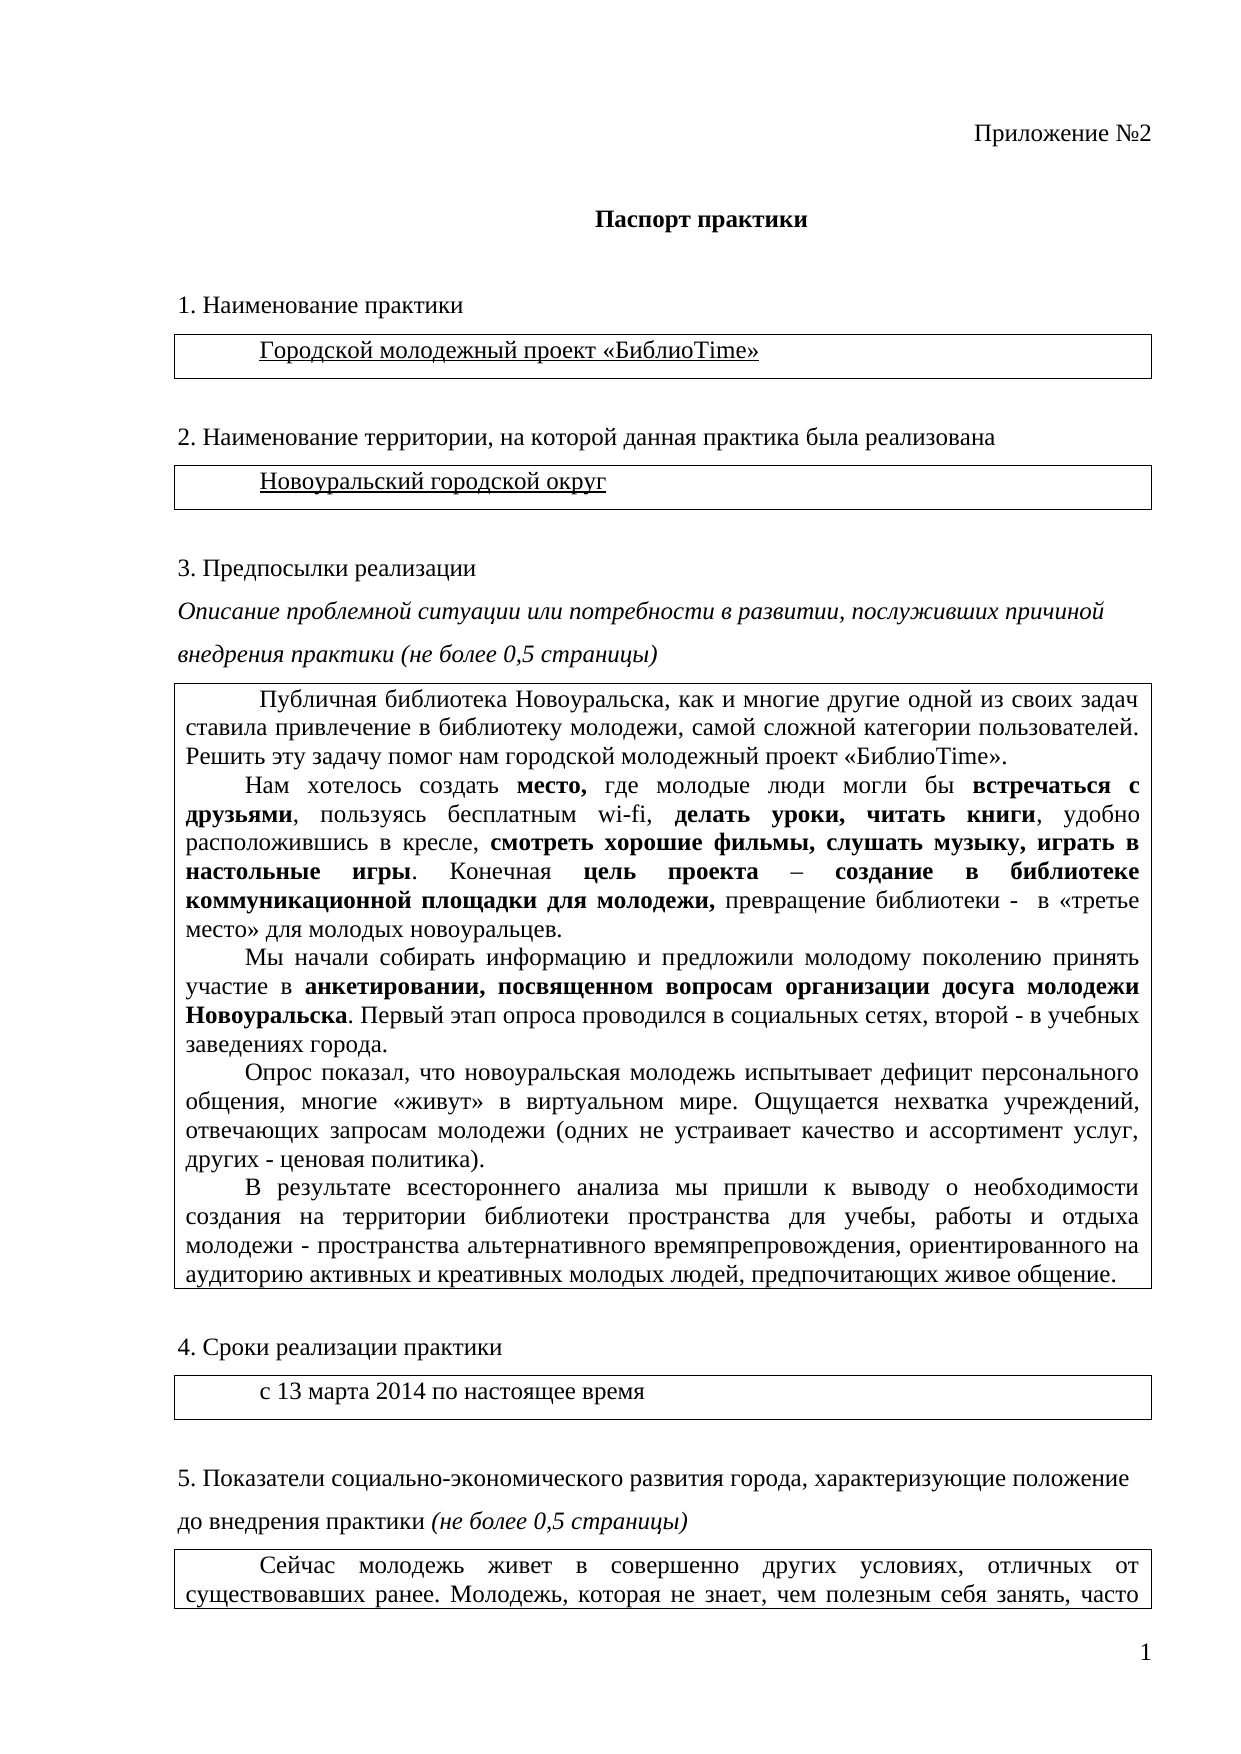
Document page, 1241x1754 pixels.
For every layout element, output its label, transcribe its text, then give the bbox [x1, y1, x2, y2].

table_header Публичная библиотека Новоуральска, как и многие другие одной из своих задач ставила привлечение в библиотеку молодежи, самой сложной категории пользователей. Решить эту задачу помог нам городской молодежный проект «БиблиоTime». Нам хотелось создать место, где молодые люди могли бы встречаться с друзьями, пользуясь бесплатным wi-fi, делать уроки, читать книги, удобно расположившись в кресле, смотреть хорошие фильмы, слушать музыку, играть в настольные игры. Конечная цель проекта – создание в библиотеке коммуникационной площадки для молодежи, превращение библиотеки - в «третье место» для молодых новоуральцев. Мы начали собирать информацию и предложили молодому поколению принять участие в анкетировании, посвященном вопросам организации досуга молодежи Новоуральска. Первый этап опроса проводился в социальных сетях, второй - в учебных заведениях города. Опрос показал, что новоуральская молодежь испытывает дефицит персонального общения, многие «живут» в виртуальном мире. Ощущается нехватка учреждений, отвечающих запросам молодежи (одних не устраивает качество и ассортимент услуг, других - ценовая политика). В результате всестороннего анализа мы пришли к выводу о необходимости создания на территории библиотеки пространства для учебы, работы и отдыха молодежи - пространства альтернативного времяпрепровождения, ориентированного на аудиторию активных и креативных молодых людей, предпочитающих живое общение. [175, 684, 1151, 1287]
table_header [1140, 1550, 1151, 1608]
table_header Городской молодежный проект «БиблиоTime» [175, 335, 1151, 378]
text Описание проблемной ситуации или потребности в развитии, послуживших причиной внедрения практики (не более 0,5 страницы) [177, 596, 1152, 668]
text 2. Наименование территории, на которой данная практика была реализована [177, 422, 1152, 451]
text 5. Показатели социально-экономического развития города, характеризующие положение до внедрения практики (не более 0,5 страницы) [177, 1463, 1152, 1535]
text Приложение №2 [177, 118, 1152, 147]
table_header с 13 марта 2014 по настоящее время [175, 1376, 1151, 1419]
text 3. Предпосылки реализации [177, 553, 1152, 582]
text 1. Наименование практики [177, 291, 1152, 319]
text Паспорт практики [177, 204, 1152, 233]
text 4. Сроки реализации практики [177, 1332, 1152, 1360]
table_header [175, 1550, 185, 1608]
table_header Новоуральский городской округ [175, 466, 1151, 509]
